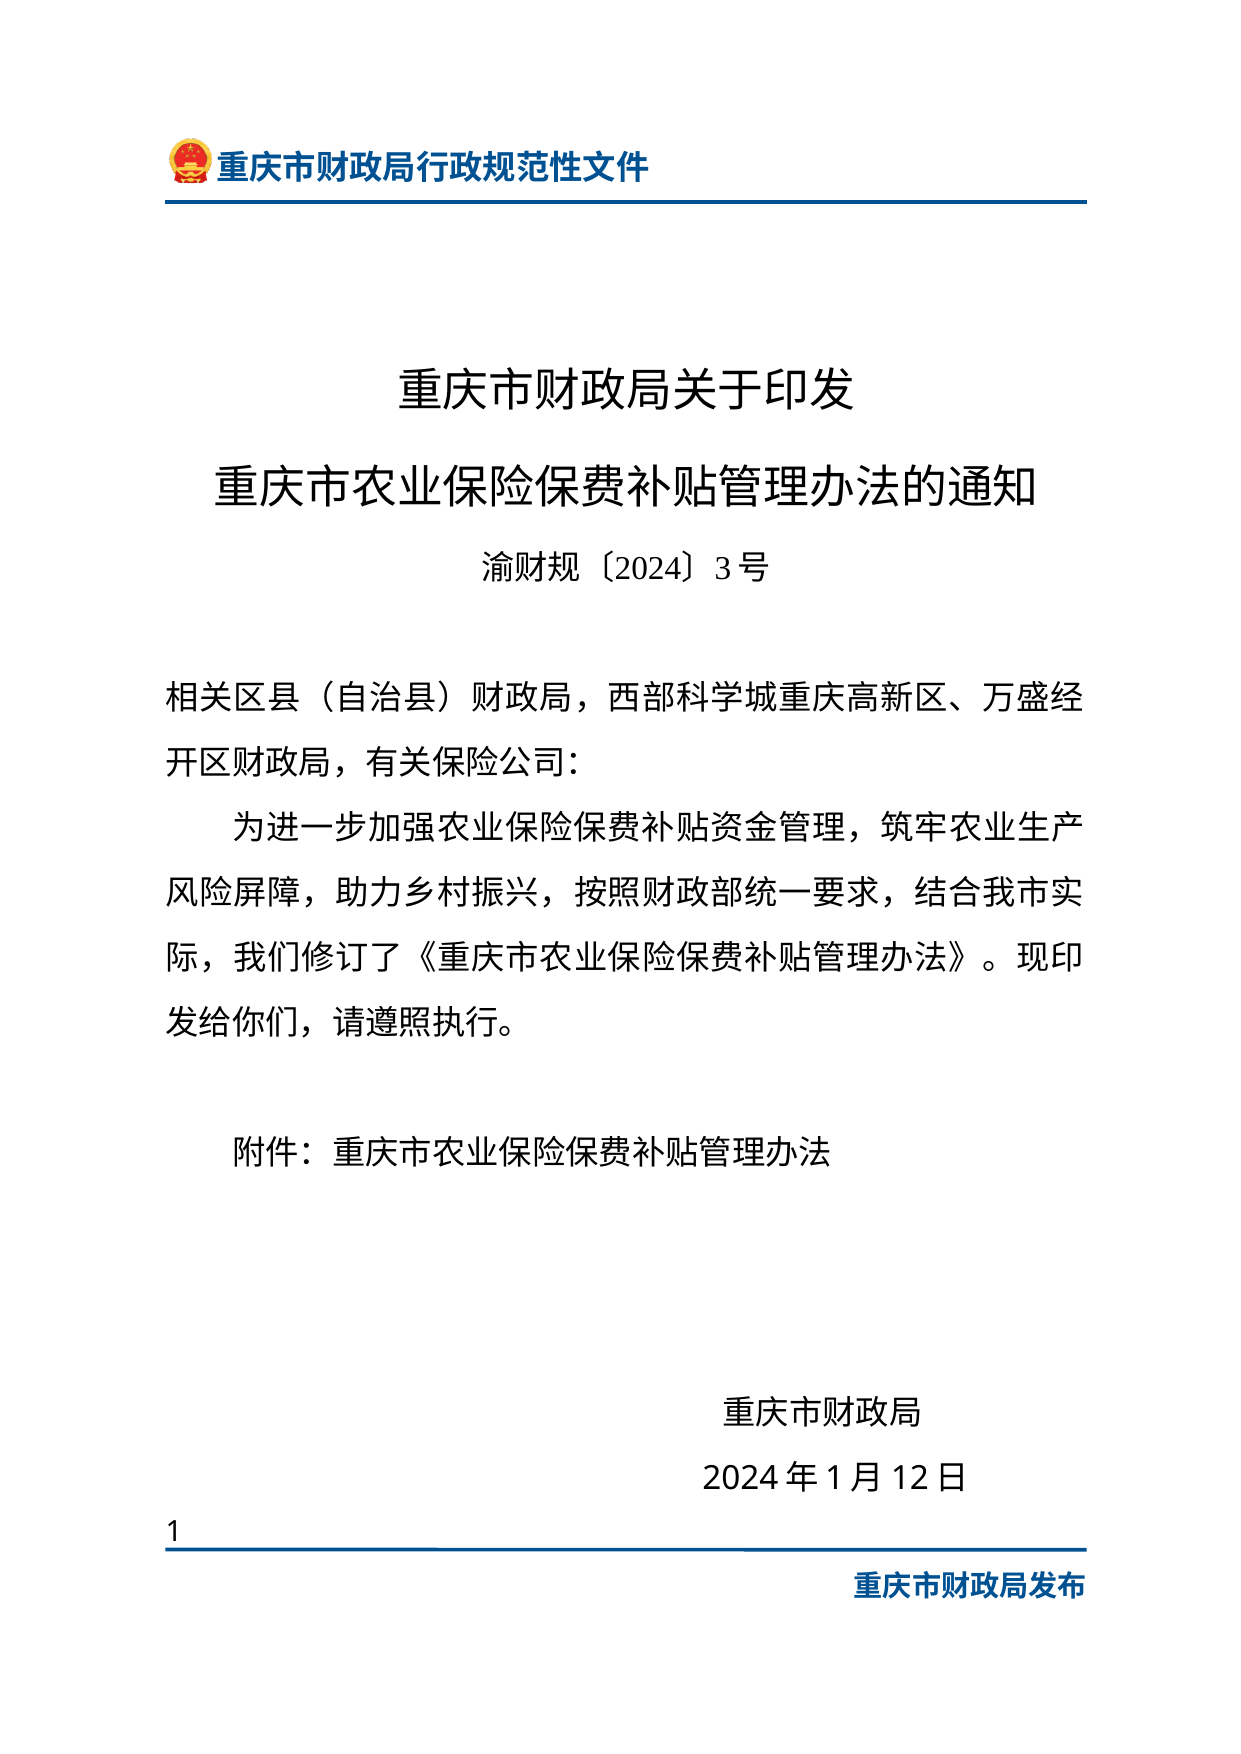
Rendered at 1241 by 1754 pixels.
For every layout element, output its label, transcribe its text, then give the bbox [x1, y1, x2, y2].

text 为进一步加强农业保险保费补贴资金管理，筑牢农业生产风险屏障，助力乡村振兴，按照财政部统一要求，结合我市实际，我们修订了《重庆市农业保险保费补贴管理办法》。现印发给你们，请遵照执行。 [165, 792, 1087, 1052]
text 重庆市财政局 [165, 1377, 1087, 1442]
text 重庆市农业保险保费补贴管理办法的通知 [165, 435, 1087, 532]
text 重庆市财政局关于印发 [165, 337, 1087, 435]
text 2024年1月12日 [165, 1442, 1087, 1507]
text 相关区县（自治县）财政局，西部科学城重庆高新区、万盛经开区财政局，有关保险公司： [165, 662, 1087, 792]
picture [165, 136, 216, 187]
text 渝财规〔2024〕3号 [165, 532, 1087, 597]
text 附件：重庆市农业保险保费补贴管理办法 [165, 1117, 1087, 1182]
